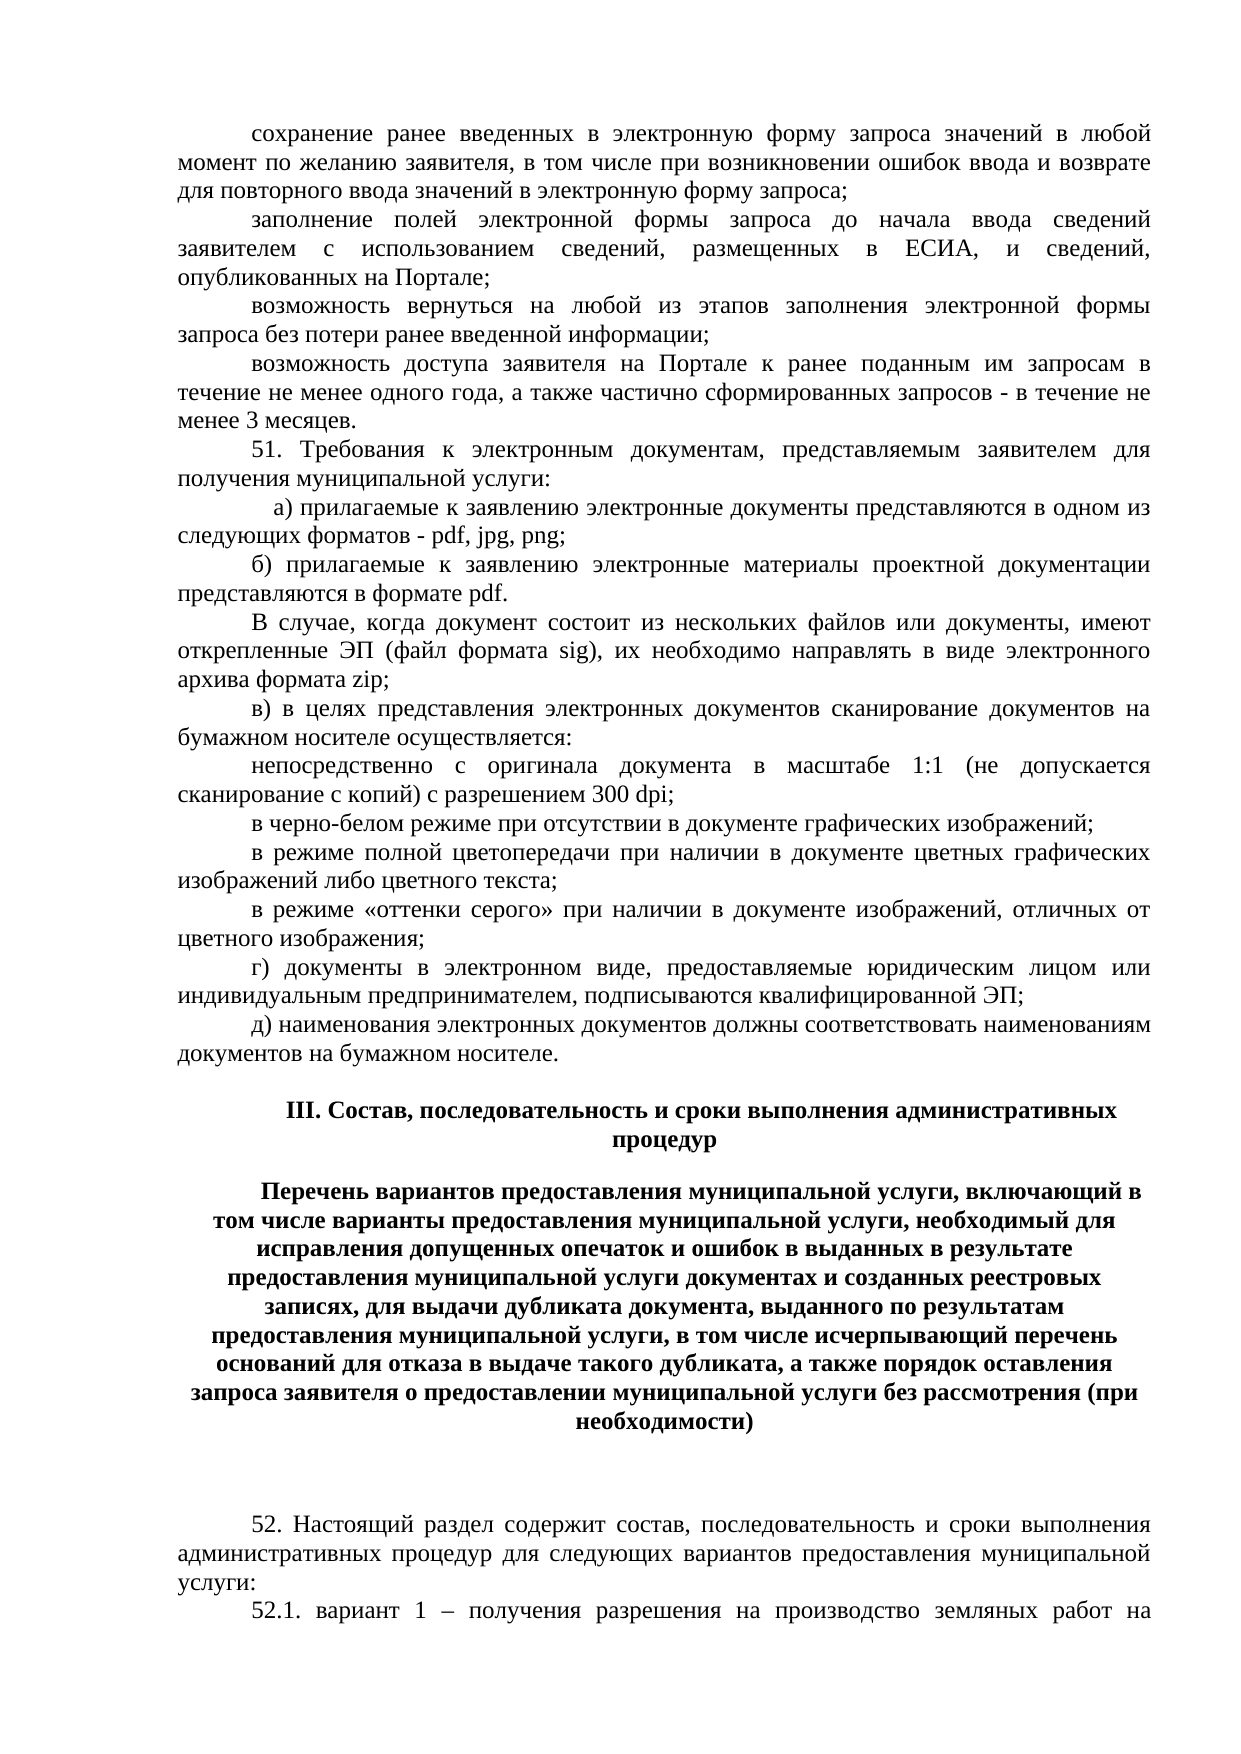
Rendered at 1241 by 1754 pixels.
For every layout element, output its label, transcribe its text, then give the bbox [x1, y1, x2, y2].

text возможность доступа заявителя на Портале к ранее поданным им запросам в течение не менее одного года, а также частично сформированных запросов - в течение не менее 3 месяцев. [177, 348, 1152, 434]
text заполнение полей электронной формы запроса до начала ввода сведений заявителем с использованием сведений, размещенных в ЕСИА, и сведений, опубликованных на Портале; [177, 204, 1152, 291]
text а) прилагаемые к заявлению электронные документы представляются в одном из следующих форматов - pdf, jpg, png; [177, 492, 1152, 549]
text 51. Требования к электронным документам, представляемым заявителем для получения муниципальной услуги: [177, 434, 1152, 492]
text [177, 1596, 1152, 1624]
text III. Состав, последовательность и сроки выполнения административных процедур [177, 1096, 612, 1153]
text в) в целях представления электронных документов сканирование документов на бумажном носителе осуществляется: [177, 693, 1152, 751]
text Перечень вариантов предоставления муниципальной услуги, включающий в том числе варианты предоставления муниципальной услуги, необходимый для исправления допущенных опечаток и ошибок в выданных в результате предоставления муниципальной услуги документах и созданных реестровых записях, для выдачи дубликата документа, выданного по результатам предоставления муниципальной услуги, в том числе исчерпывающий перечень оснований для отказа в выдаче такого дубликата, а также порядок оставления запроса заявителя о предоставлении муниципальной услуги без рассмотрения (при необходимости) [177, 1176, 1152, 1435]
text б) прилагаемые к заявлению электронные материалы проектной документации представляются в формате pdf. [177, 549, 1152, 607]
text В случае, когда документ состоит из нескольких файлов или документы, имеют открепленные ЭП (файл формата sig), их необходимо направлять в виде электронного архива формата zip; [177, 607, 1152, 693]
text непосредственно с оригинала документа в масштабе 1:1 (не допускается сканирование с копий) с разрешением 300 dpi; [177, 751, 1152, 808]
text в режиме полной цветопередачи при наличии в документе цветных графических изображений либо цветного текста; [177, 837, 1152, 894]
text в режиме «оттенки серого» при наличии в документе изображений, отличных от цветного изображения; [177, 894, 1152, 952]
text III. Состав, последовательность и сроки выполнения административных процедур [717, 1096, 1152, 1153]
text д) наименования электронных документов должны соответствовать наименованиям документов на бумажном носителе. [177, 1009, 1152, 1067]
text в черно-белом режиме при отсутствии в документе графических изображений; [177, 808, 1152, 837]
text возможность вернуться на любой из этапов заполнения электронной формы запроса без потери ранее введенной информации; [177, 291, 1152, 348]
text сохранение ранее введенных в электронную форму запроса значений в любой момент по желанию заявителя, в том числе при возникновении ошибок ввода и возврате для повторного ввода значений в электронную форму запроса; [177, 118, 1152, 204]
text 52. Настоящий раздел содержит состав, последовательность и сроки выполнения административных процедур для следующих вариантов предоставления муниципальной услуги: [177, 1509, 1152, 1596]
text г) документы в электронном виде, предоставляемые юридическим лицом или индивидуальным предпринимателем, подписываются квалифицированной ЭП; [177, 952, 1152, 1009]
